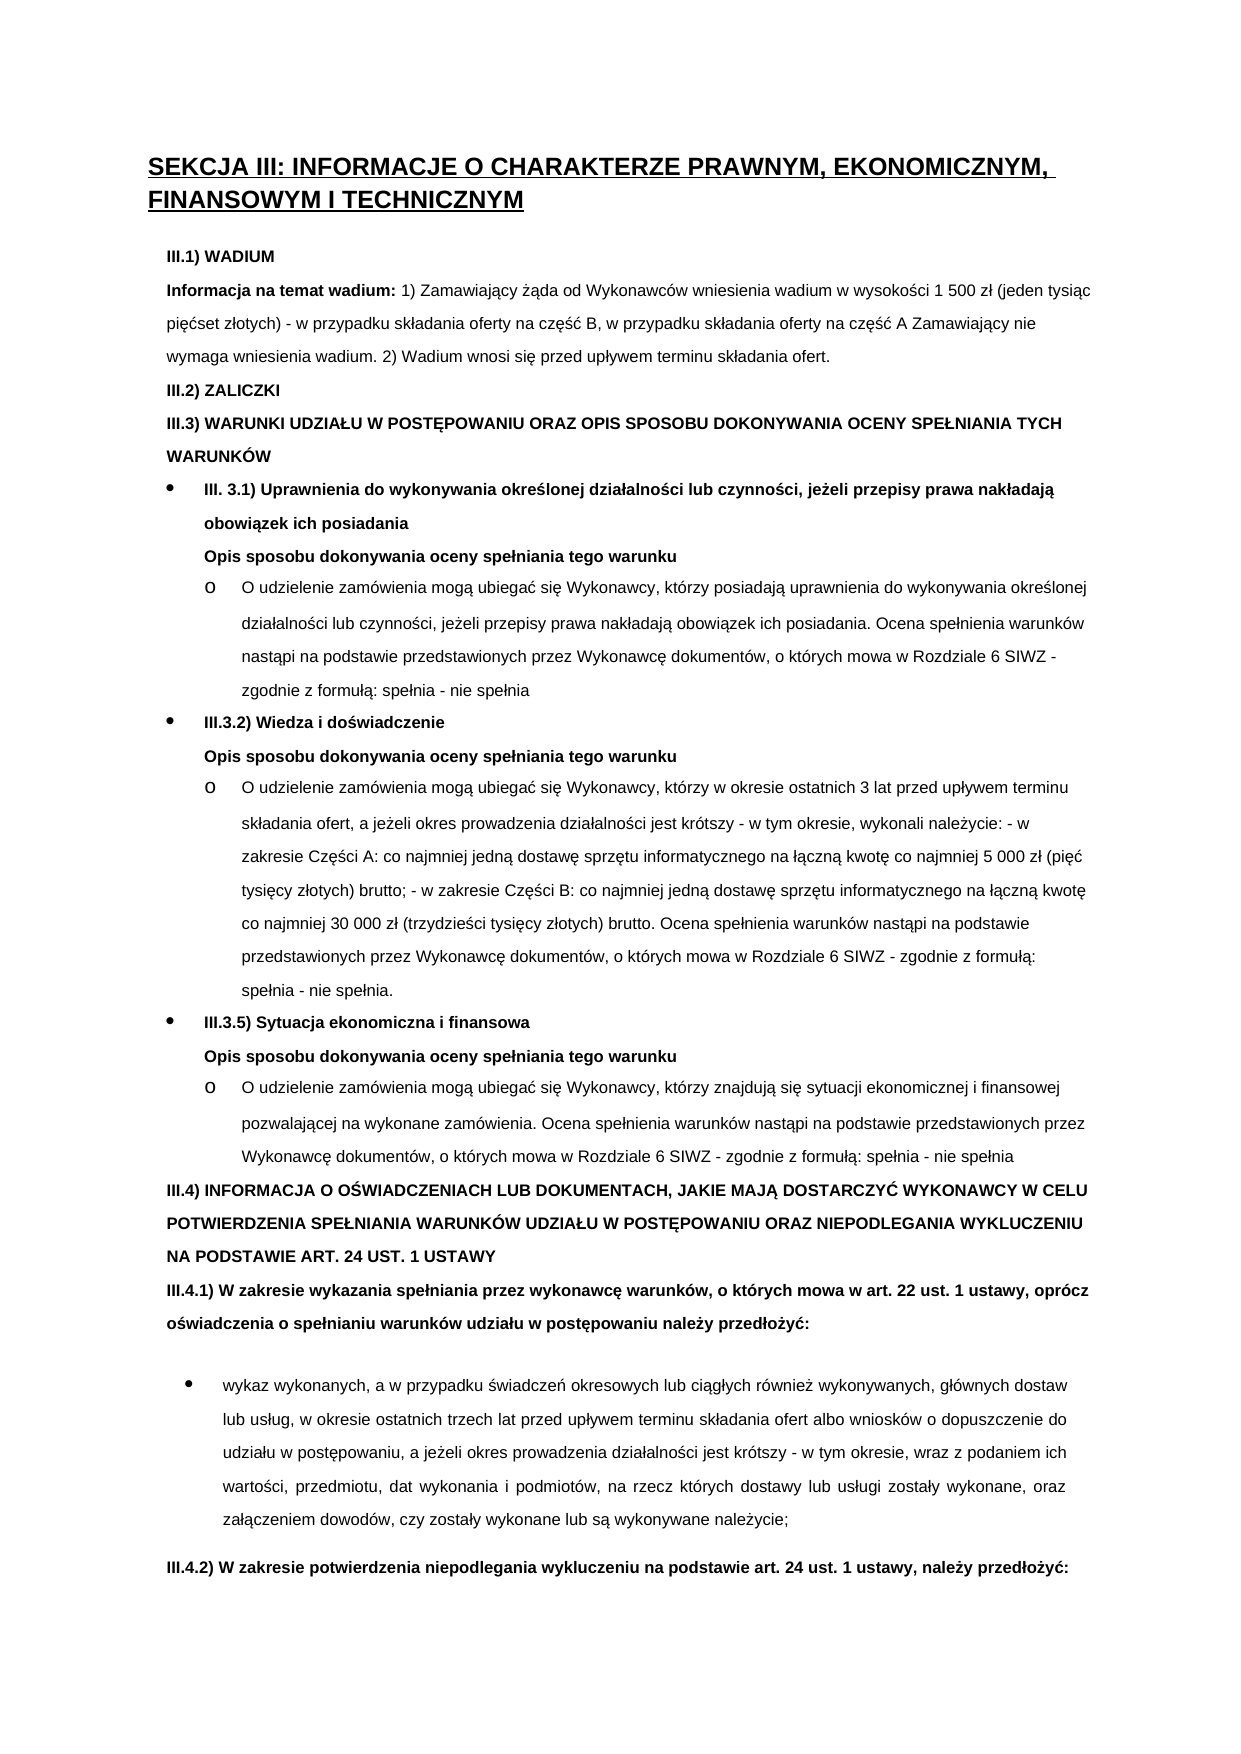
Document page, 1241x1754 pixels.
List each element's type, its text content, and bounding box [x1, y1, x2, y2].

list O udzielenie zamówienia mogą ubiegać się Wykonawcy, którzy w okresie ostatnich 3 lat przed upływem terminu składania ofert, a jeżeli okres prowadzenia działalności jest krótszy - w tym okresie, wykonali należycie: - w zakresie Części A: co najmniej jedną dostawę sprzętu informatycznego na łączną kwotę co najmniej 5 000 zł (pięć tysięcy złotych) brutto; - w zakresie Części B: co najmniej jedną dostawę sprzętu informatycznego na łączną kwotę co najmniej 30 000 zł (trzydzieści tysięcy złotych) brutto. Ocena spełnienia warunków nastąpi na podstawie przedstawionych przez Wykonawcę dokumentów, o których mowa w Rozdziale 6 SIWZ - zgodnie z formułą: spełnia - nie spełnia. [204, 766, 1093, 1000]
text III.4) INFORMACJA O OŚWIADCZENIACH LUB DOKUMENTACH, JAKIE MAJĄ DOSTARCZYĆ WYKONAWCY W CELU POTWIERDZENIA SPEŁNIANIA WARUNKÓW UDZIAŁU W POSTĘPOWANIU ORAZ NIEPODLEGANIA WYKLUCZENIU NA PODSTAWIE ART. 24 UST. 1 USTAWY [166, 1166, 1093, 1266]
text Opis sposobu dokonywania oceny spełniania tego warunku [204, 733, 1093, 766]
text Opis sposobu dokonywania oceny spełniania tego warunku [204, 1033, 1093, 1066]
list O udzielenie zamówienia mogą ubiegać się Wykonawcy, którzy znajdują się sytuacji ekonomicznej i finansowej pozwalającej na wykonane zamówienia. Ocena spełnienia warunków nastąpi na podstawie przedstawionych przez Wykonawcę dokumentów, o których mowa w Rozdziale 6 SIWZ - zgodnie z formułą: spełnia - nie spełnia [204, 1066, 1093, 1166]
text III.3) WARUNKI UDZIAŁU W POSTĘPOWANIU ORAZ OPIS SPOSOBU DOKONYWANIA OCENY SPEŁNIANIA TYCH WARUNKÓW [166, 400, 1093, 466]
text Informacja na temat wadium: 1) Zamawiający żąda od Wykonawców wniesienia wadium w wysokości 1 500 zł (jeden tysiąc pięćset złotych) - w przypadku składania oferty na część B, w przypadku składania oferty na część A Zamawiający nie wymaga wniesienia wadium. 2) Wadium wnosi się przed upływem terminu składania ofert. [166, 266, 1093, 366]
list III.3.5) Sytuacja ekonomiczna i finansowa [166, 1000, 1093, 1033]
list III. 3.1) Uprawnienia do wykonywania określonej działalności lub czynności, jeżeli przepisy prawa nakładają obowiązek ich posiadania [166, 466, 1093, 533]
text SEKCJA III: INFORMACJE O CHARAKTERZE PRAWNYM, EKONOMICZNYM, FINANSOWYM I TECHNICZNYM [148, 148, 1093, 214]
text III.4.2) W zakresie potwierdzenia niepodlegania wykluczeniu na podstawie art. 24 ust. 1 ustawy, należy przedłożyć: [166, 1544, 1093, 1577]
list O udzielenie zamówienia mogą ubiegać się Wykonawcy, którzy posiadają uprawnienia do wykonywania określonej działalności lub czynności, jeżeli przepisy prawa nakładają obowiązek ich posiadania. Ocena spełnienia warunków nastąpi na podstawie przedstawionych przez Wykonawcę dokumentów, o których mowa w Rozdziale 6 SIWZ - zgodnie z formułą: spełnia - nie spełnia [204, 566, 1093, 700]
list III.3.2) Wiedza i doświadczenie [166, 700, 1093, 733]
list wykaz wykonanych, a w przypadku świadczeń okresowych lub ciągłych również wykonywanych, głównych dostaw lub usług, w okresie ostatnich trzech lat przed upływem terminu składania ofert albo wniosków o dopuszczenie do udziału w postępowaniu, a jeżeli okres prowadzenia działalności jest krótszy - w tym okresie, wraz z podaniem ich wartości, przedmiotu, dat wykonania i podmiotów, na rzecz których dostawy lub usługi zostały wykonane, oraz załączeniem dowodów, czy zostały wykonane lub są wykonywane należycie; [185, 1362, 1068, 1529]
text III.4.1) W zakresie wykazania spełniania przez wykonawcę warunków, o których mowa w art. 22 ust. 1 ustawy, oprócz oświadczenia o spełnianiu warunków udziału w postępowaniu należy przedłożyć: [166, 1266, 1093, 1333]
text III.1) WADIUM [166, 233, 1093, 266]
text Opis sposobu dokonywania oceny spełniania tego warunku [204, 533, 1093, 566]
text III.2) ZALICZKI [166, 366, 1093, 400]
